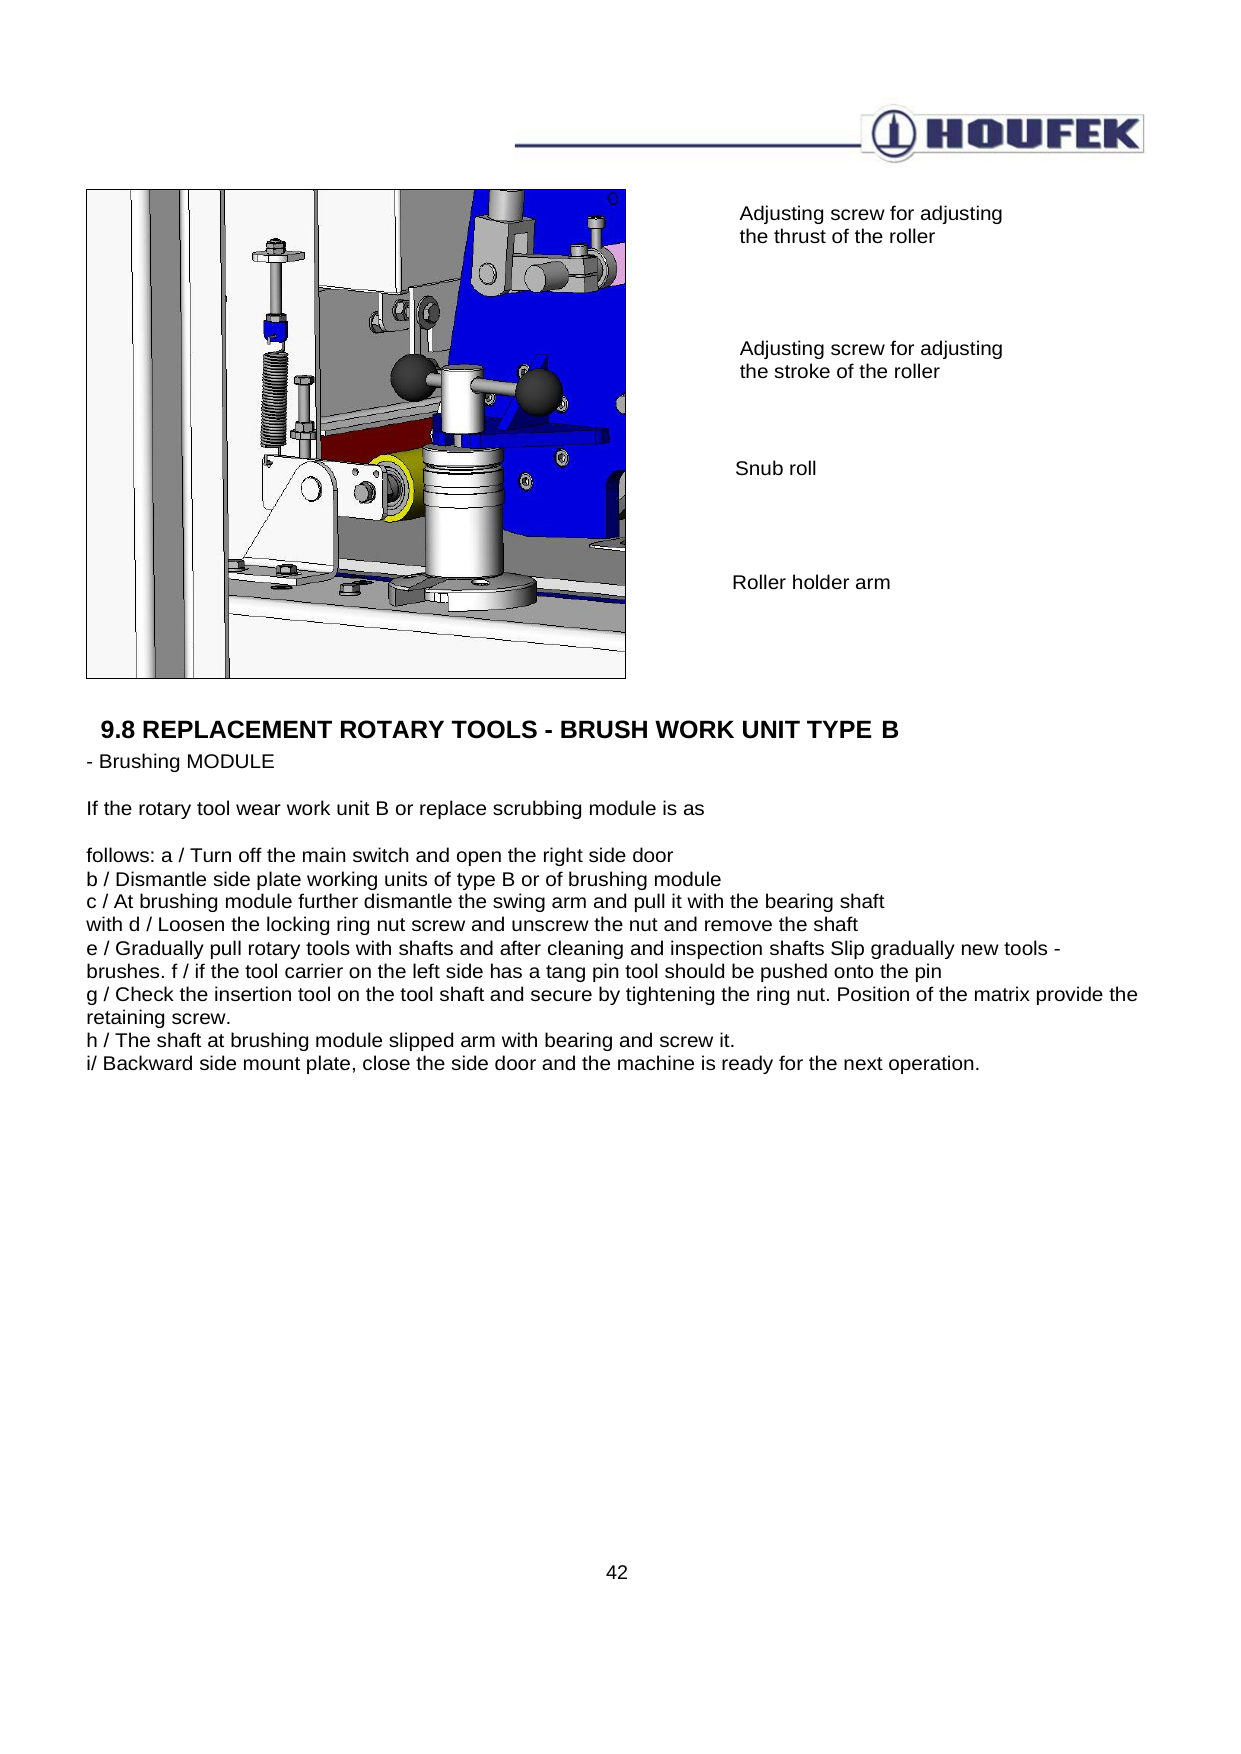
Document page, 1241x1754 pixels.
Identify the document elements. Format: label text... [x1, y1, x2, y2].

subtitle 9.8 REPLACEMENT ROTARY TOOLS - BRUSH WORK UNIT TYPE B [100, 715, 1228, 744]
text If the rotary tool wear work unit B or replace scrubbing module is as follows: a / Turn off the main switch and open the right side door [86, 778, 769, 871]
text c / At brushing module further dismantle the swing arm and pull it with the bearing shaft with d / Loosen the locking ring nut screw and unscrew the nut and remove the shaft [86, 890, 913, 936]
list Brushing MODULE [86, 750, 1228, 773]
picture [514, 97, 1147, 168]
text Roller holder arm [732, 571, 1228, 594]
text e / Gradually pull rotary tools with shafts and after cleaning and inspection shafts Slip gradually new tools - brushes. f / if the tool carrier on the left side has a tang pin tool should be pushed onto the pin [86, 937, 1121, 982]
text Adjusting screw for adjusting the thrust of the roller [739, 202, 1010, 248]
text Snub roll [468, 457, 1084, 480]
text g / Check the insertion tool on the tool shaft and secure by tightening the ring nut. Position of the matrix provide the retaining screw. [86, 982, 1149, 1028]
text Adjusting screw for adjusting the stroke of the roller [739, 337, 1010, 382]
text i/ Backward side mount plate, close the side door and the machine is ready for the next operation. [86, 1052, 1228, 1075]
text b / Dismantle side plate working units of type B or of brushing module [86, 871, 1228, 890]
picture [87, 190, 625, 678]
text h / The shaft at brushing module slipped arm with bearing and screw it. [86, 1029, 1228, 1052]
